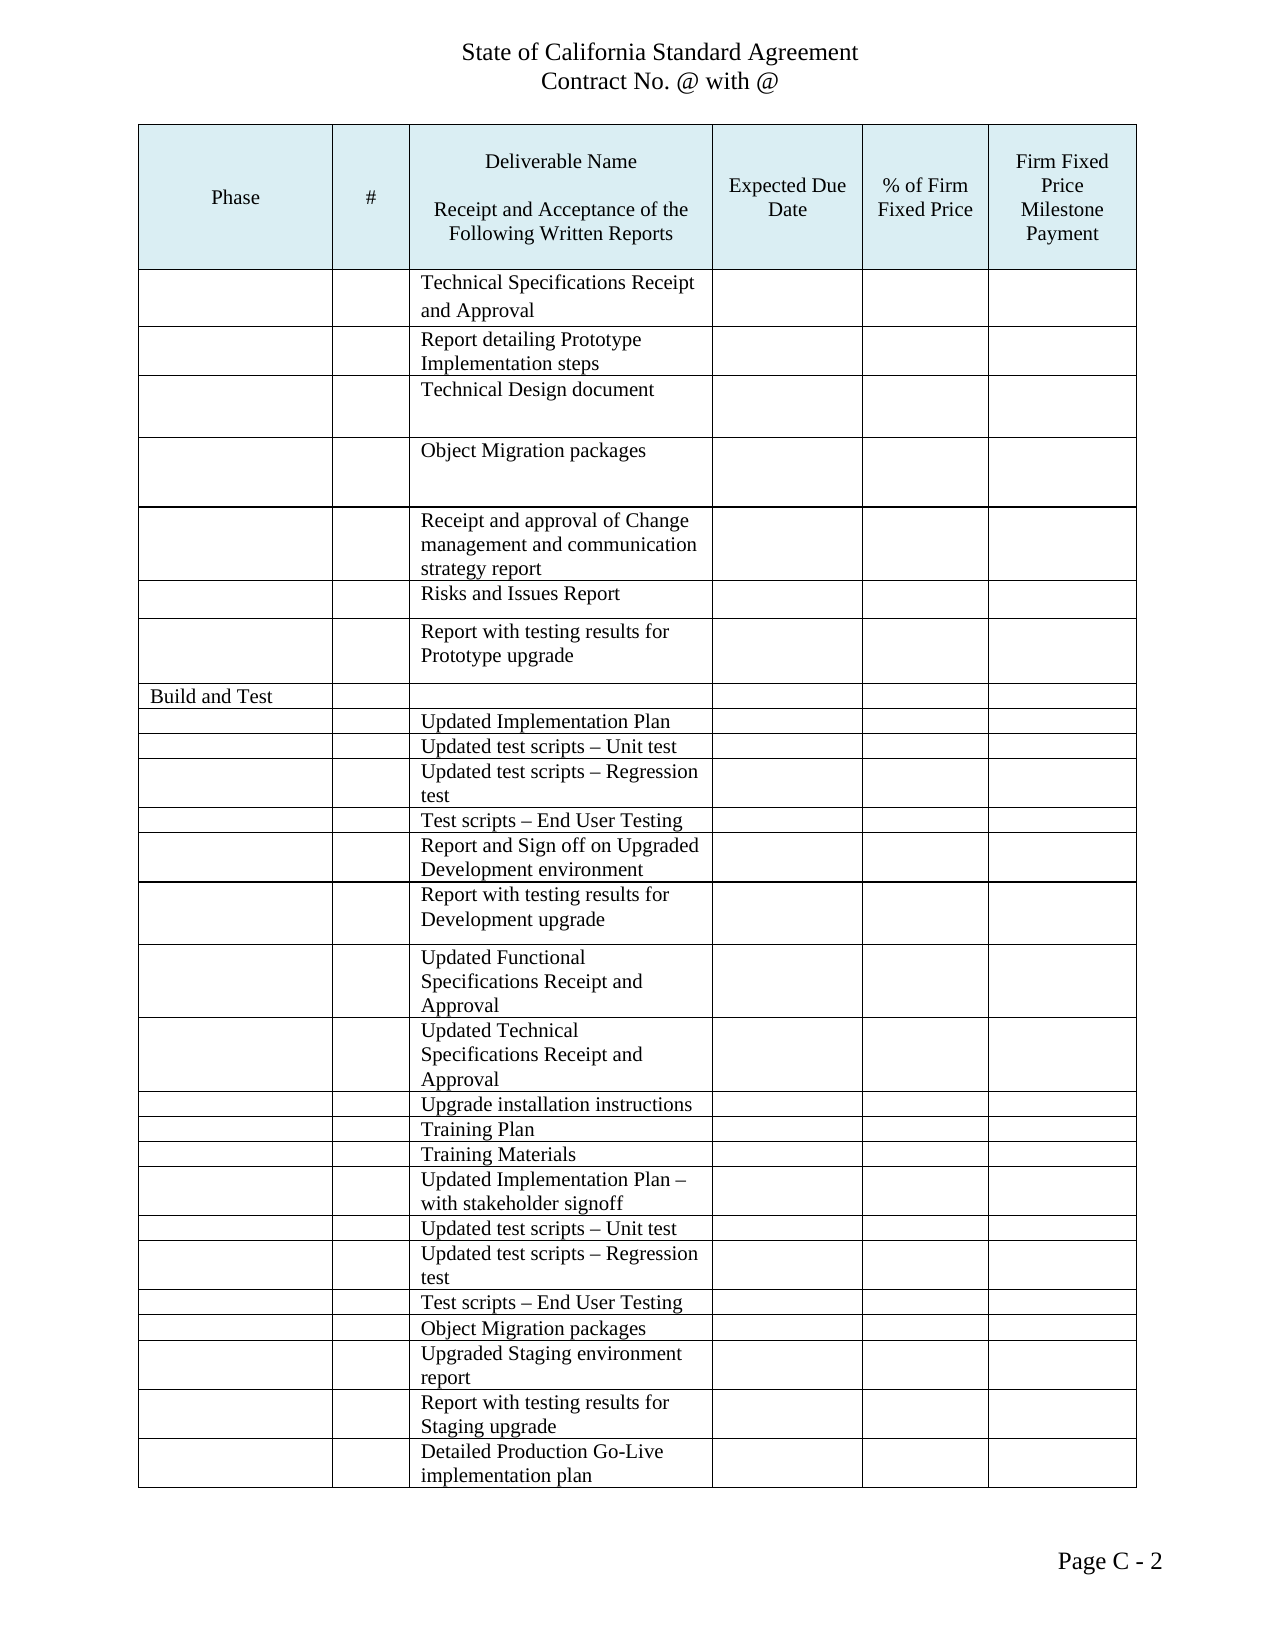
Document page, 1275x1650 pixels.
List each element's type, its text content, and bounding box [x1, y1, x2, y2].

table_cell [333, 581, 409, 618]
table_cell [139, 1117, 332, 1141]
table_cell [989, 1390, 1136, 1438]
table_cell [713, 945, 862, 1017]
table_cell [863, 1216, 988, 1240]
table_cell [989, 327, 1136, 375]
table_cell Updated test scripts – Regression test [410, 1241, 712, 1289]
table_cell [139, 1142, 332, 1166]
table_cell [333, 508, 409, 580]
table_cell [863, 1018, 988, 1091]
table_cell [989, 1315, 1136, 1339]
table_cell Report detailing Prototype Implementation steps [410, 327, 712, 375]
table_cell [139, 1290, 332, 1314]
table_cell [713, 1117, 862, 1141]
table_cell Technical Specifications Receipt and Approval [410, 270, 712, 326]
table_cell [863, 1117, 988, 1141]
table_cell [139, 376, 332, 437]
table_cell Updated test scripts – Unit test [410, 1216, 712, 1240]
table_cell [989, 808, 1136, 832]
table_cell [713, 808, 862, 832]
table_cell [863, 270, 988, 326]
table_cell Detailed Production Go-Live implementation plan [410, 1439, 712, 1487]
table_cell [863, 709, 988, 733]
table_cell Object Migration packages [410, 1315, 712, 1339]
table_cell [139, 1167, 332, 1215]
table_cell [713, 1390, 862, 1438]
table_cell [713, 1142, 862, 1166]
table_cell [713, 1216, 862, 1240]
table_cell [713, 1241, 862, 1289]
table_cell [333, 1241, 409, 1289]
table_cell Test scripts – End User Testing [410, 1290, 712, 1314]
table_cell Upgrade installation instructions [410, 1092, 712, 1116]
table_cell [989, 1290, 1136, 1314]
table_cell [333, 1117, 409, 1141]
table_cell Updated Implementation Plan [410, 709, 712, 733]
table_cell Build and Test [139, 684, 332, 708]
table_cell [139, 619, 332, 683]
table_cell [333, 376, 409, 437]
table_cell Report with testing results for Development upgrade [410, 883, 712, 944]
table_cell [989, 1142, 1136, 1166]
table_cell [713, 508, 862, 580]
table_cell Technical Design document [410, 376, 712, 437]
table_cell [333, 945, 409, 1017]
table_cell [863, 883, 988, 944]
table_cell [989, 1439, 1136, 1487]
table_cell [333, 1018, 409, 1091]
table_cell [863, 945, 988, 1017]
table_cell [989, 759, 1136, 807]
table_cell [863, 508, 988, 580]
table_cell [333, 1290, 409, 1314]
table_header # [333, 125, 409, 269]
table_cell [989, 1241, 1136, 1289]
table_cell [333, 1167, 409, 1215]
table_cell [713, 1167, 862, 1215]
table_cell [139, 945, 332, 1017]
table_cell [139, 1439, 332, 1487]
table_cell [410, 684, 712, 708]
table_cell [713, 1092, 862, 1116]
table_cell [139, 709, 332, 733]
table_cell [713, 833, 862, 881]
table_cell [139, 438, 332, 506]
table_cell Updated test scripts – Unit test [410, 734, 712, 758]
table_cell [713, 883, 862, 944]
table_cell [139, 808, 332, 832]
table_cell Report with testing results for Staging upgrade [410, 1390, 712, 1438]
table_cell Test scripts – End User Testing [410, 808, 712, 832]
table_cell [333, 833, 409, 881]
table_cell [989, 684, 1136, 708]
table_cell [989, 438, 1136, 506]
table_cell [863, 1341, 988, 1389]
table_cell [139, 581, 332, 618]
table_header Phase [139, 125, 332, 269]
table_header Deliverable Name Receipt and Acceptance of the Following Written Reports [410, 125, 712, 269]
table_cell [333, 1341, 409, 1389]
table_cell [333, 270, 409, 326]
table_cell [139, 1315, 332, 1339]
table_cell [863, 376, 988, 437]
table_cell [713, 1315, 862, 1339]
table_cell [989, 1167, 1136, 1215]
table_cell [713, 684, 862, 708]
table_cell [333, 808, 409, 832]
table_cell [863, 1439, 988, 1487]
table_cell Updated Functional Specifications Receipt and Approval [410, 945, 712, 1017]
table_cell Updated Technical Specifications Receipt and Approval [410, 1018, 712, 1091]
table_cell [989, 508, 1136, 580]
table_header Firm Fixed Price Milestone Payment [989, 125, 1136, 269]
table_cell [863, 619, 988, 683]
table_header % of Firm Fixed Price [863, 125, 988, 269]
table_header Expected Due Date [713, 125, 862, 269]
table_cell [863, 1092, 988, 1116]
table_cell [713, 1341, 862, 1389]
table_cell [713, 1018, 862, 1091]
table_cell [863, 1167, 988, 1215]
table_cell [989, 709, 1136, 733]
table_cell [333, 327, 409, 375]
table_cell [139, 1341, 332, 1389]
table_cell [333, 1142, 409, 1166]
table_cell Report with testing results for Prototype upgrade [410, 619, 712, 683]
table_cell [863, 759, 988, 807]
table_cell [333, 759, 409, 807]
table_cell [989, 883, 1136, 944]
table_cell [863, 734, 988, 758]
table_cell [989, 581, 1136, 618]
table_cell [713, 438, 862, 506]
table_cell [713, 709, 862, 733]
table_cell [333, 1439, 409, 1487]
table_cell [139, 883, 332, 944]
table_cell [139, 1018, 332, 1091]
table_cell [713, 376, 862, 437]
table_cell Report and Sign off on Upgraded Development environment [410, 833, 712, 881]
table_cell Training Plan [410, 1117, 712, 1141]
table_cell [333, 883, 409, 944]
table_cell [989, 1216, 1136, 1240]
table_cell [989, 619, 1136, 683]
table_cell [989, 376, 1136, 437]
table_cell Updated Implementation Plan – with stakeholder signoff [410, 1167, 712, 1215]
table_cell [333, 709, 409, 733]
table_cell [989, 734, 1136, 758]
table_cell Object Migration packages [410, 438, 712, 506]
table_cell [863, 808, 988, 832]
table_cell [333, 1315, 409, 1339]
table_cell [989, 1018, 1136, 1091]
table_cell [713, 581, 862, 618]
table_cell [333, 1216, 409, 1240]
table_cell Risks and Issues Report [410, 581, 712, 618]
table_cell [713, 759, 862, 807]
table_cell [139, 759, 332, 807]
table_cell [713, 270, 862, 326]
table_cell [139, 1092, 332, 1116]
table_cell [863, 833, 988, 881]
table_cell Receipt and approval of Change management and communication strategy report [410, 508, 712, 580]
table_cell [989, 270, 1136, 326]
table_cell [713, 734, 862, 758]
table_cell [139, 734, 332, 758]
table_cell [989, 833, 1136, 881]
table_cell [713, 327, 862, 375]
table_cell [863, 1142, 988, 1166]
table_cell [713, 619, 862, 683]
table_cell [863, 1241, 988, 1289]
table_cell [989, 1092, 1136, 1116]
table_cell [333, 684, 409, 708]
table_cell [863, 1290, 988, 1314]
table_cell [139, 270, 332, 326]
table_cell [139, 1216, 332, 1240]
table_cell [139, 508, 332, 580]
table_cell [333, 1390, 409, 1438]
table_cell [333, 619, 409, 683]
table_cell [989, 1341, 1136, 1389]
table_cell [863, 1390, 988, 1438]
table_cell [333, 1092, 409, 1116]
table_cell [139, 1390, 332, 1438]
table_cell [713, 1290, 862, 1314]
table_cell [333, 438, 409, 506]
table_cell [863, 438, 988, 506]
table_cell [989, 945, 1136, 1017]
table_cell [863, 327, 988, 375]
table_cell [139, 1241, 332, 1289]
table_cell Training Materials [410, 1142, 712, 1166]
table_cell [713, 1439, 862, 1487]
table_cell [139, 833, 332, 881]
table_cell Upgraded Staging environment report [410, 1341, 712, 1389]
table_cell [863, 684, 988, 708]
table_cell Updated test scripts – Regression test [410, 759, 712, 807]
table_cell [333, 734, 409, 758]
table_cell [989, 1117, 1136, 1141]
table_cell [863, 1315, 988, 1339]
table_cell [863, 581, 988, 618]
table_cell [139, 327, 332, 375]
